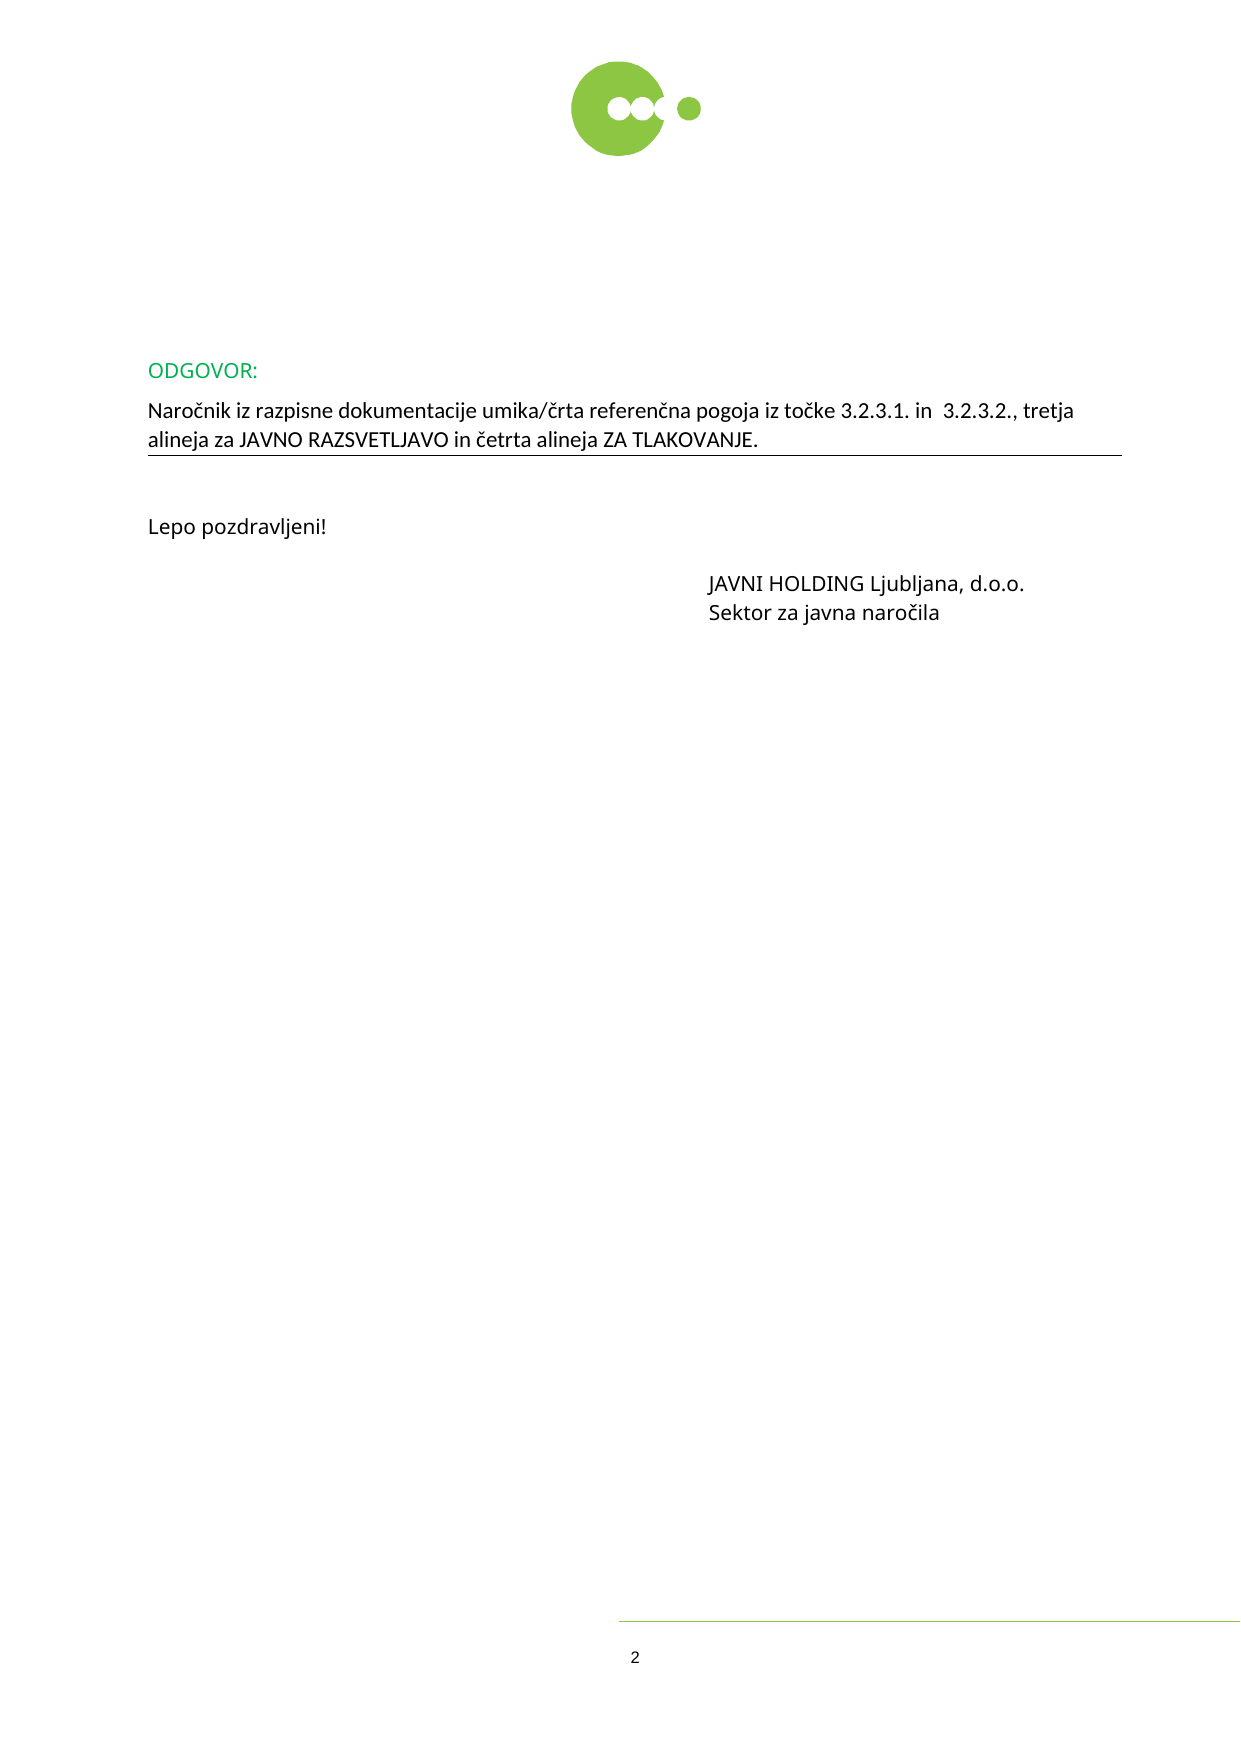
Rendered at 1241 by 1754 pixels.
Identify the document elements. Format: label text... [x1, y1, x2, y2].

text JAVNI HOLDING Ljubljana, d.o.o. [709, 569, 1122, 598]
text Naročnik iz razpisne dokumentacije umika/črta referenčna pogoja iz točke 3.2.3.1. in 3.2.3.2., tretja alineja za JAVNO RAZSVETLJAVO in četrta alineja ZA TLAKOVANJE. [148, 397, 1122, 455]
text Sektor za javna naročila [709, 598, 1122, 626]
text ODGOVOR: [148, 356, 1122, 384]
text Lepo pozdravljeni! [148, 512, 1122, 541]
